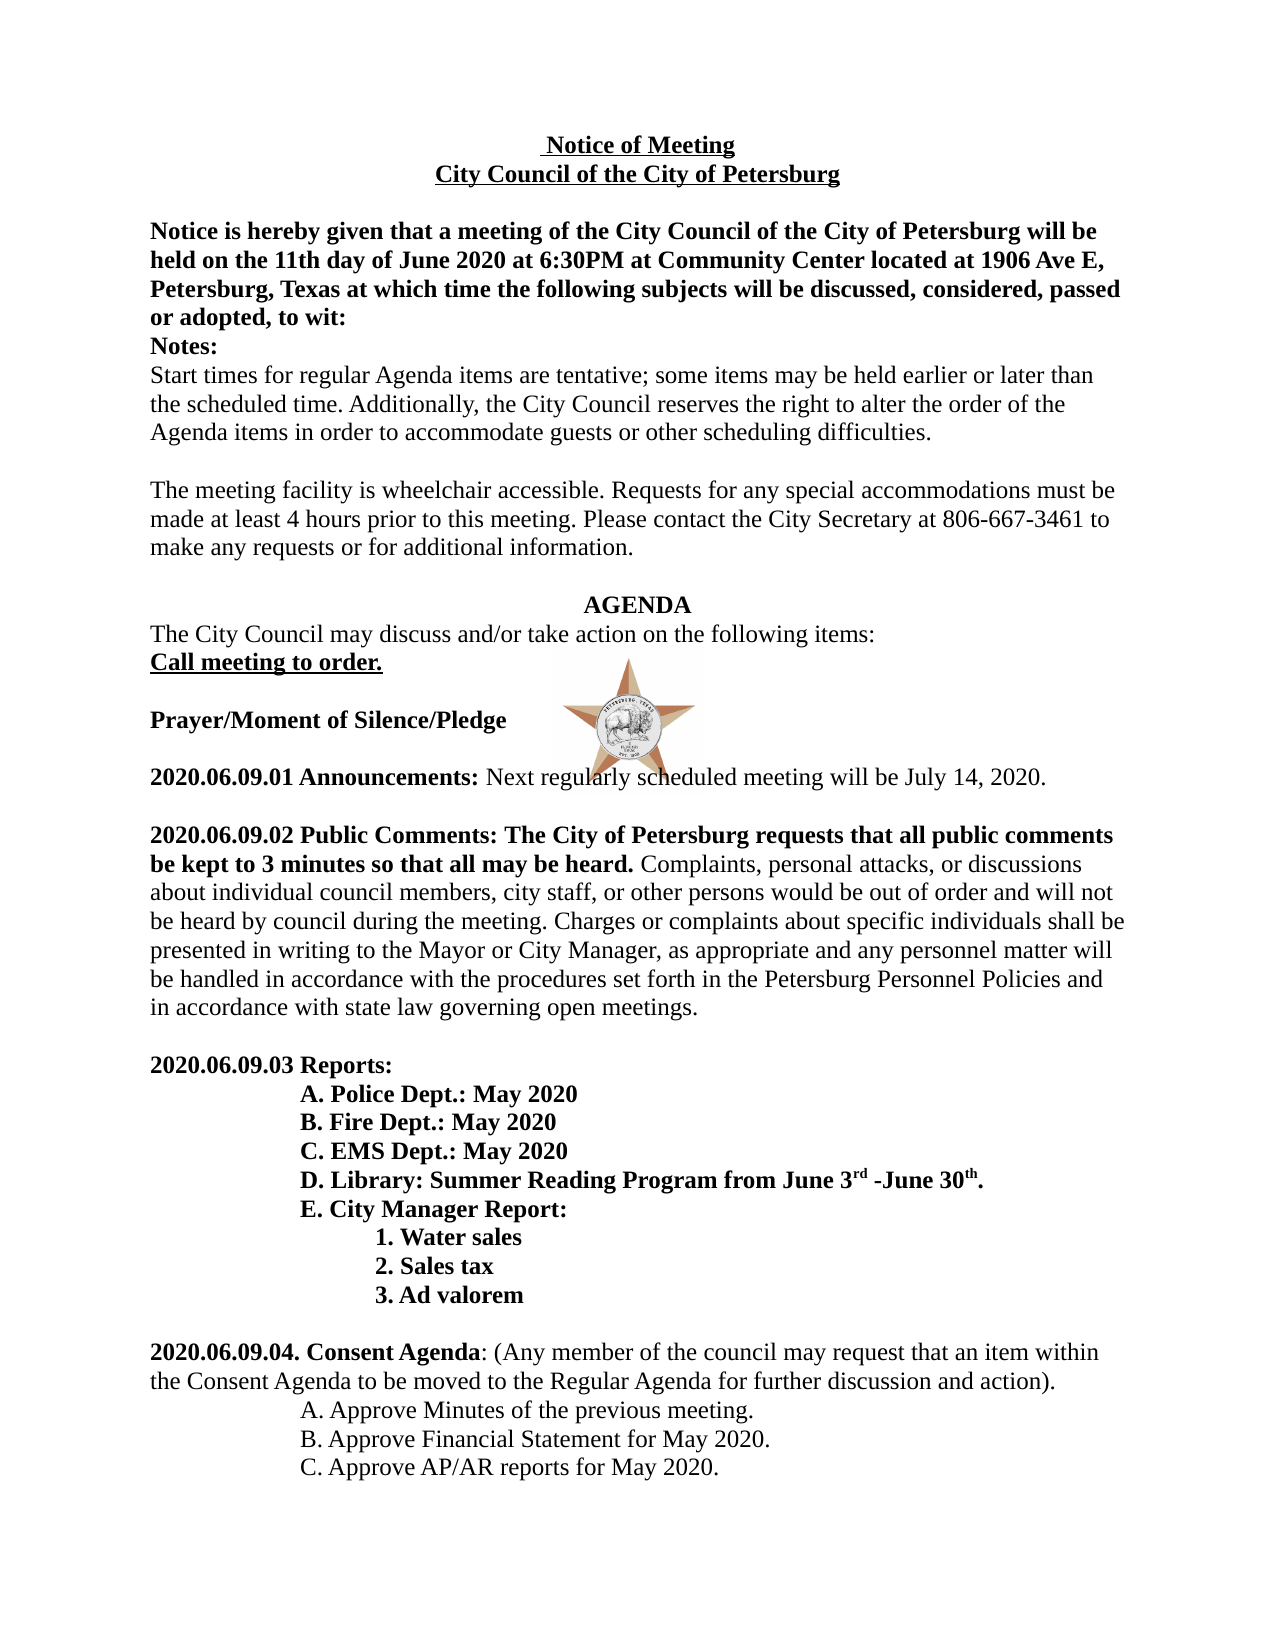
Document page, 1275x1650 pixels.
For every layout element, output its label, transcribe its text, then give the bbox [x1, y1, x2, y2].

text Notes: [150, 331, 1125, 360]
text 2020.06.09.01 Announcements: Next regularly scheduled meeting will be July 14, 2020. [150, 762, 1125, 791]
text 3. Ad valorem [300, 1280, 1125, 1309]
text C. EMS Dept.: May 2020 [225, 1136, 1125, 1165]
text A. Police Dept.: May 2020 [300, 1079, 1125, 1107]
text E. City Manager Report: [225, 1194, 1125, 1222]
text A. Approve Minutes of the previous meeting. [225, 1395, 1125, 1424]
text City Council of the City of Petersburg [150, 159, 1125, 187]
text Notice of Meeting [150, 130, 1125, 159]
text 2020.06.09.02 Public Comments: The City of Petersburg requests that all public comments be kept to 3 minutes so that all may be heard. Complaints, personal attacks, or discussions about individual council members, city staff, or other persons would be out of order and will not be heard by council during the meeting. Charges or complaints about specific individuals shall be presented in writing to the Mayor or City Manager, as appropriate and any personnel matter will be handled in accordance with the procedures set forth in the Petersburg Personnel Policies and in accordance with state law governing open meetings. [150, 820, 1125, 1021]
text B. Fire Dept.: May 2020 [150, 1107, 1125, 1136]
text AGENDA [150, 590, 1125, 619]
text Start times for regular Agenda items are tentative; some items may be held earlier or later than the scheduled time. Additionally, the City Council reserves the right to alter the order of the Agenda items in order to accommodate guests or other scheduling difficulties. [150, 360, 1125, 446]
text 2020.06.09.04. Consent Agenda: (Any member of the council may request that an item within the Consent Agenda to be moved to the Regular Agenda for further discussion and action). [150, 1337, 1125, 1395]
text D. Library: Summer Reading Program from June 3rd -June 30th. [225, 1165, 1125, 1194]
text 2020.06.09.03 Reports: [150, 1050, 1125, 1079]
text Prayer/Moment of Silence/Pledge [150, 705, 1125, 734]
text 2. Sales tax [300, 1251, 1125, 1280]
text B. Approve Financial Statement for May 2020. [225, 1424, 1125, 1452]
text Notice is hereby given that a meeting of the City Council of the City of Petersburg will be held on the 11th day of June 2020 at 6:30PM at Community Center located at 1906 Ave E, Petersburg, Texas at which time the following subjects will be discussed, considered, passed or adopted, to wit: [150, 216, 1125, 331]
text 1. Water sales [300, 1222, 1125, 1251]
text C. Approve AP/AR reports for May 2020. [150, 1452, 1125, 1481]
text The meeting facility is wheelchair accessible. Requests for any special accommodations must be made at least 4 hours prior to this meeting. Please contact the City Secretary at 806-667-3461 to make any requests or for additional information. [150, 475, 1125, 561]
text Call meeting to order. [150, 647, 1125, 676]
text The City Council may discuss and/or take action on the following items: [150, 619, 1125, 647]
